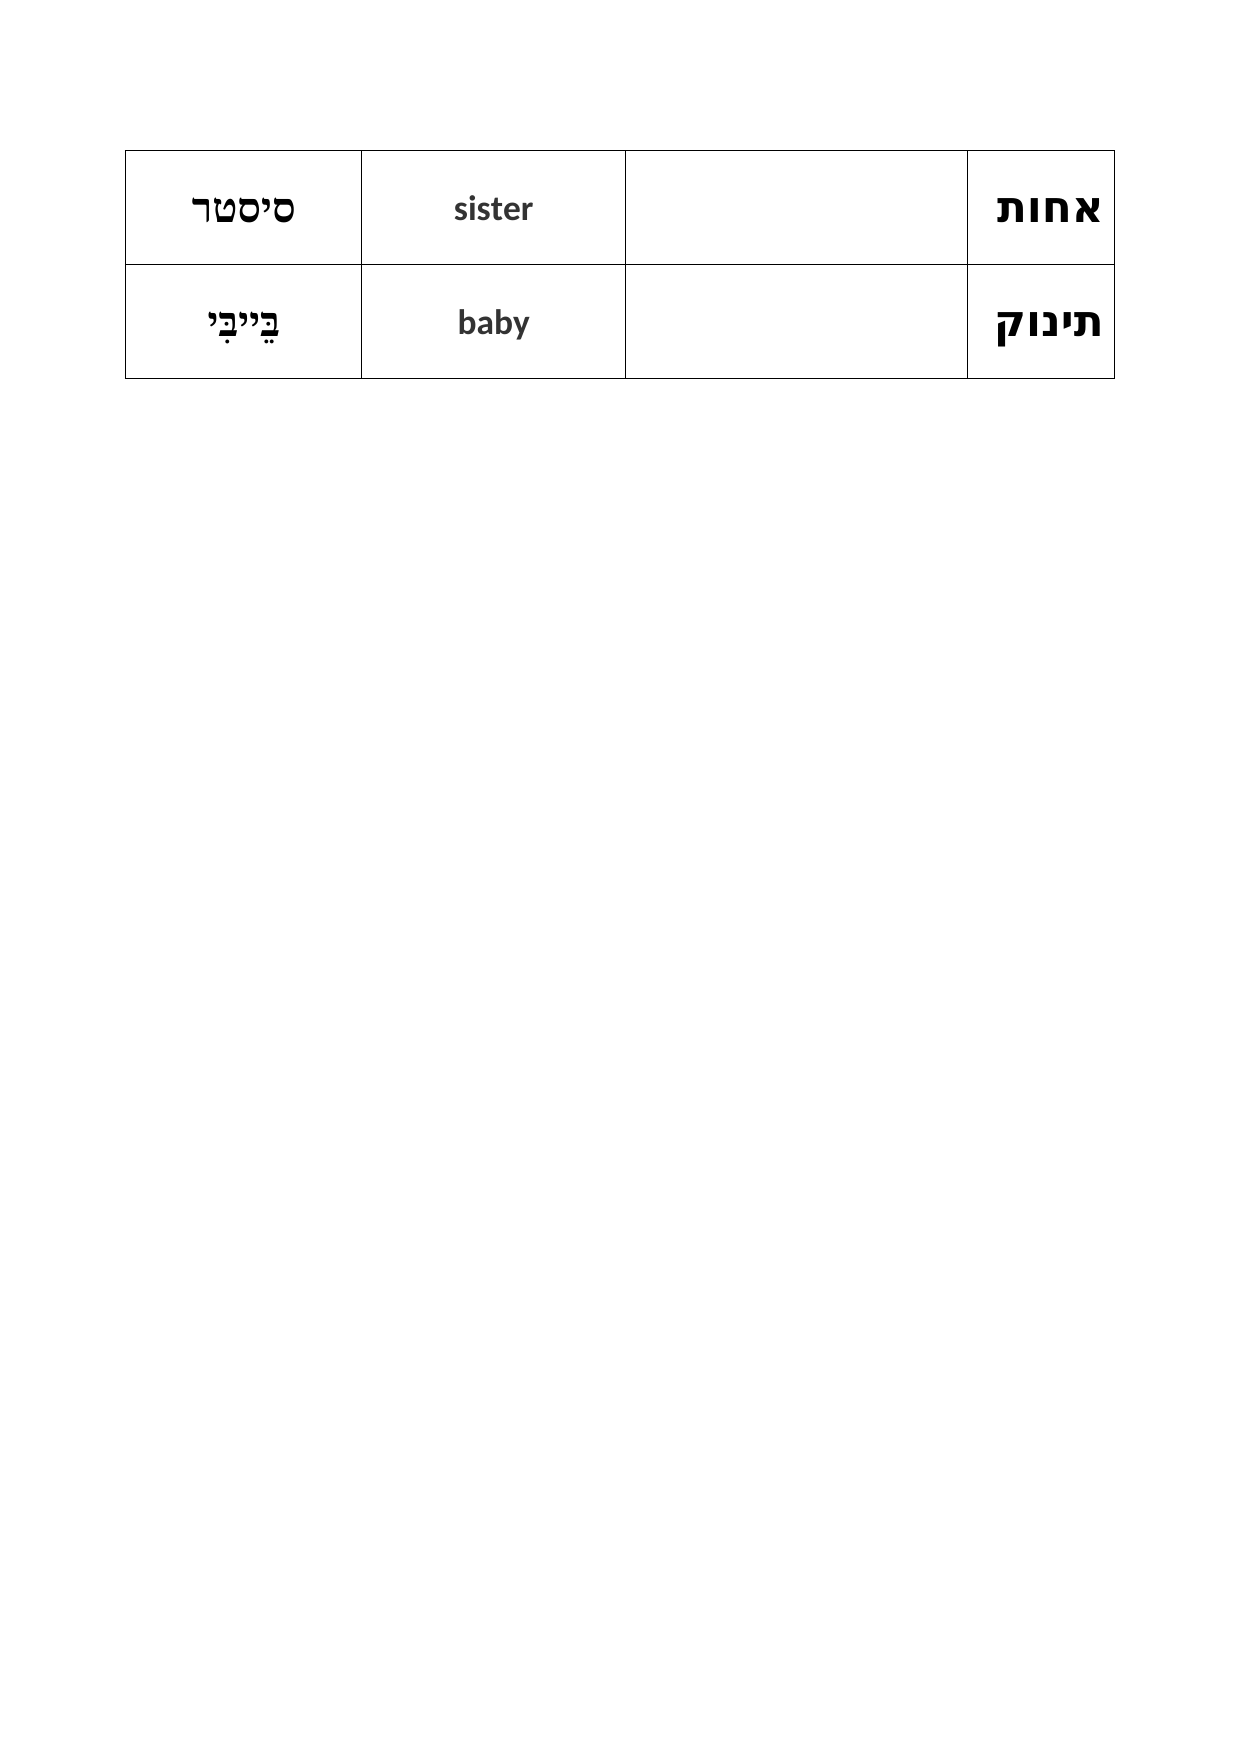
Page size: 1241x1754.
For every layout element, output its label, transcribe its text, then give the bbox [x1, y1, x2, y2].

table_cell [626, 151, 967, 264]
table_cell סיסטר [126, 151, 361, 264]
table_cell sister [362, 151, 625, 264]
table_cell baby [362, 265, 625, 378]
table_cell אחות [968, 151, 1114, 264]
table_cell תינוק [968, 265, 1114, 378]
table_cell בֵּייבִּי [126, 265, 361, 378]
table_cell [626, 265, 967, 378]
